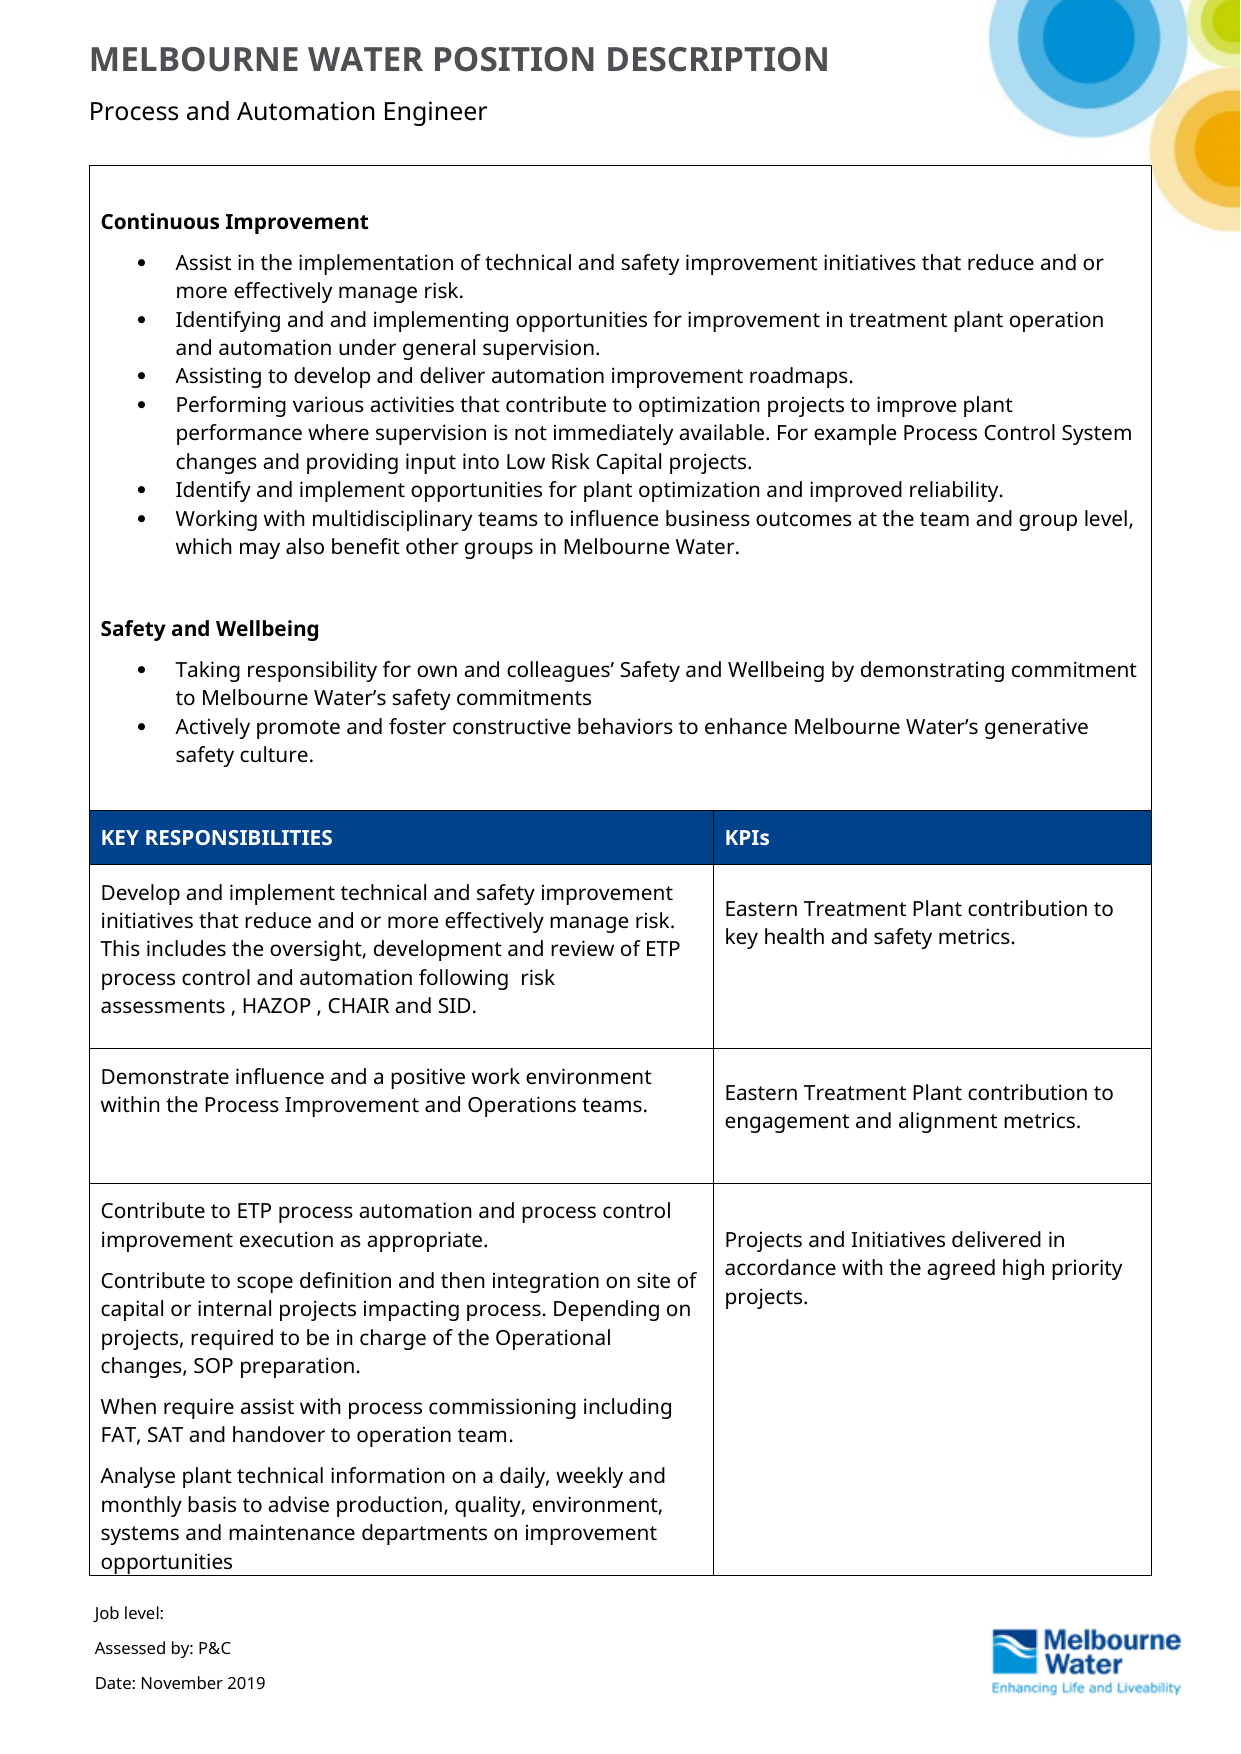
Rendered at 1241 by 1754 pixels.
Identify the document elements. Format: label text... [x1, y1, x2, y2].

picture [949, 1607, 1226, 1719]
table_cell Projects and Initiatives delivered in accordance with the agreed high priority projects. [714, 1184, 1151, 1575]
picture [979, 0, 1241, 248]
table_cell Develop and implement technical and safety improvement initiatives that reduce and or more effectively manage risk. This includes the oversight, development and review of ETP process control and automation following risk assessments , HAZOP , CHAIR and SID. [90, 865, 713, 1048]
table_cell Eastern Treatment Plant contribution to engagement and alignment metrics. [714, 1049, 1151, 1183]
table_cell Demonstrate influence and a positive work environment within the Process Improvement and Operations teams. [90, 1049, 713, 1183]
table_cell Eastern Treatment Plant contribution to key health and safety metrics. [714, 865, 1151, 1048]
table_cell KPIs [714, 811, 1151, 864]
table_cell KEY RESPONSIBILITIES [90, 811, 713, 864]
